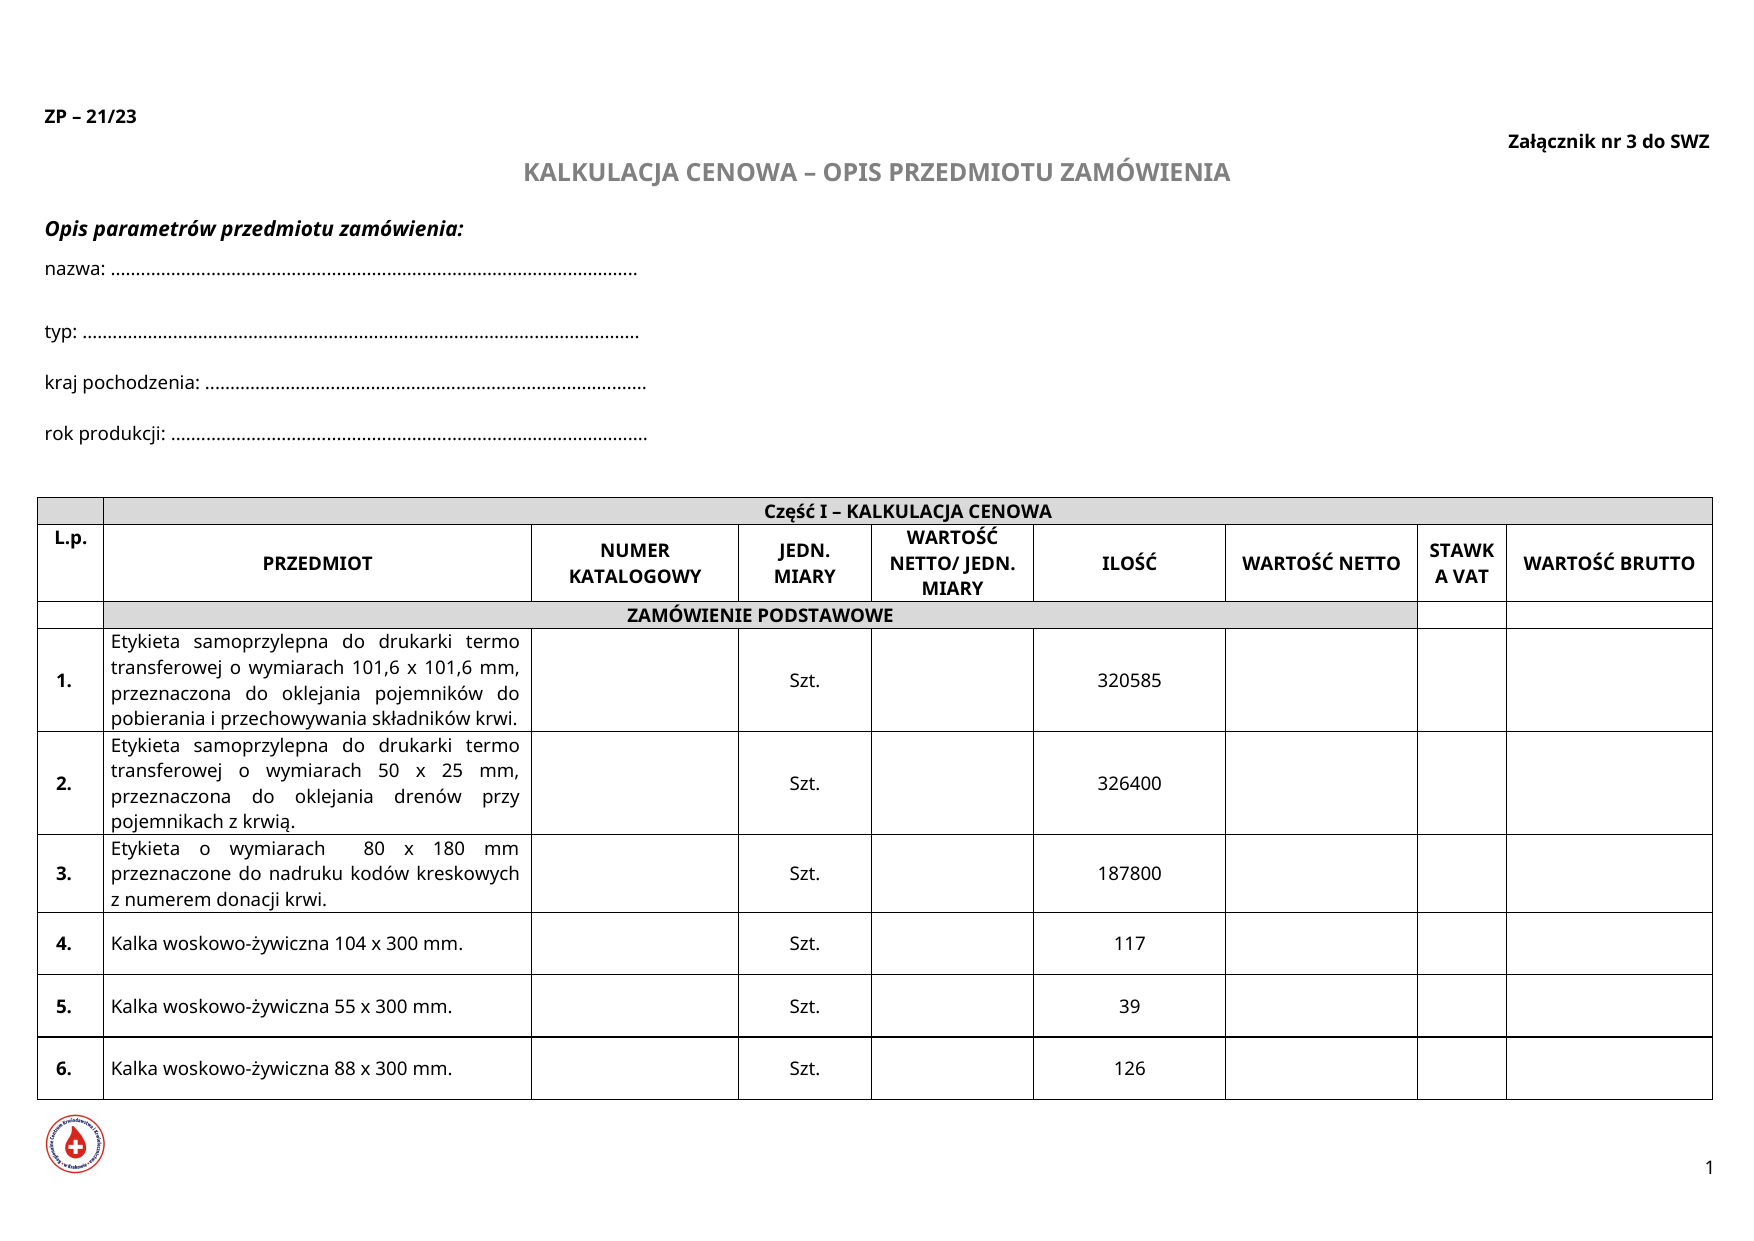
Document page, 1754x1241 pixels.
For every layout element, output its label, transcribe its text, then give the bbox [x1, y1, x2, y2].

table_cell [532, 975, 738, 1036]
subtitle Opis parametrów przedmiotu zamówienia: [44, 214, 1710, 242]
table_cell [872, 629, 1033, 731]
table_cell [1507, 1038, 1712, 1099]
table_cell [1226, 1038, 1417, 1099]
table_cell [38, 732, 103, 834]
table_cell [1418, 732, 1506, 834]
table_header Część I – KALKULACJA CENOWA [104, 498, 1712, 524]
table_cell [38, 835, 103, 912]
table_cell WARTOŚĆ NETTO/ JEDN. MIARY [872, 525, 1033, 601]
table_cell [532, 1038, 738, 1099]
table_cell Szt. [739, 732, 871, 834]
table_cell NUMER KATALOGOWY [532, 525, 738, 601]
table_cell [872, 835, 1033, 912]
table_cell [1418, 835, 1506, 912]
table_cell Szt. [739, 629, 871, 731]
table_cell [38, 629, 103, 731]
table_cell 117 [1034, 913, 1225, 974]
table_cell [1507, 732, 1712, 834]
table_cell STAWKA VAT [1418, 525, 1506, 601]
table_cell [1418, 629, 1506, 731]
table_cell [872, 732, 1033, 834]
table_cell Szt. [739, 975, 871, 1036]
table_cell [532, 835, 738, 912]
table_cell Szt. [739, 1038, 871, 1099]
table_cell Kalka woskowo-żywiczna 88 x 300 mm. [104, 1038, 531, 1099]
table_cell Szt. [739, 835, 871, 912]
table_cell [1418, 602, 1506, 628]
text ZP – 21/23 [44, 103, 1710, 129]
text kraj pochodzenia: ........................................................................................ [44, 369, 1710, 395]
text KALKULACJA CENOWA – OPIS PRZEDMIOTU ZAMÓWIENIA [44, 154, 1710, 188]
table_cell [1507, 975, 1712, 1036]
table_cell PRZEDMIOT [104, 525, 531, 601]
table_cell [38, 913, 103, 974]
table_cell L.p. [38, 525, 103, 601]
table_cell WARTOŚĆ NETTO [1226, 525, 1417, 601]
table_cell 326400 [1034, 732, 1225, 834]
table_cell [1507, 629, 1712, 731]
table_cell [38, 602, 103, 628]
table_cell ILOŚĆ [1034, 525, 1225, 601]
table_cell Etykieta samoprzylepna do drukarki termo transferowej o wymiarach 101,6 x 101,6 mm, przeznaczona do oklejania pojemników do pobierania i przechowywania składników krwi. [104, 629, 531, 731]
table_cell [1226, 732, 1417, 834]
text rok produkcji: ............................................................................................... [44, 421, 1710, 446]
text Załącznik nr 3 do SWZ [44, 129, 1710, 154]
table_cell Etykieta o wymiarach 80 x 180 mm przeznaczone do nadruku kodów kreskowych z numerem donacji krwi. [104, 835, 531, 912]
table_cell [872, 975, 1033, 1036]
table_cell 39 [1034, 975, 1225, 1036]
table_cell [1226, 975, 1417, 1036]
table_cell 126 [1034, 1038, 1225, 1099]
table_cell [872, 1038, 1033, 1099]
table_cell WARTOŚĆ BRUTTO [1507, 525, 1712, 601]
table_cell [1507, 835, 1712, 912]
table_cell Kalka woskowo-żywiczna 104 x 300 mm. [104, 913, 531, 974]
table_cell Etykieta samoprzylepna do drukarki termo transferowej o wymiarach 50 x 25 mm, przeznaczona do oklejania drenów przy pojemnikach z krwią. [104, 732, 531, 834]
table_cell [872, 913, 1033, 974]
table_cell [532, 629, 738, 731]
table_cell [1418, 1038, 1506, 1099]
table_cell JEDN. MIARY [739, 525, 871, 601]
table_cell [1418, 975, 1506, 1036]
table_cell [1226, 629, 1417, 731]
table_cell [1507, 913, 1712, 974]
table_cell [38, 1038, 103, 1099]
table_header [38, 498, 103, 524]
table_cell [1507, 602, 1712, 628]
table_cell [1418, 913, 1506, 974]
picture [44, 1113, 106, 1175]
text nazwa: ......................................................................................................... [44, 255, 1710, 280]
table_cell [532, 913, 738, 974]
table_cell Kalka woskowo-żywiczna 55 x 300 mm. [104, 975, 531, 1036]
text typ: ............................................................................................................... [44, 318, 1710, 344]
table_cell [1226, 913, 1417, 974]
table_cell 320585 [1034, 629, 1225, 731]
table_cell [532, 732, 738, 834]
table_cell 187800 [1034, 835, 1225, 912]
table_cell ZAMÓWIENIE PODSTAWOWE [104, 602, 1417, 628]
table_cell [38, 975, 103, 1036]
table_cell [1226, 835, 1417, 912]
table_cell Szt. [739, 913, 871, 974]
